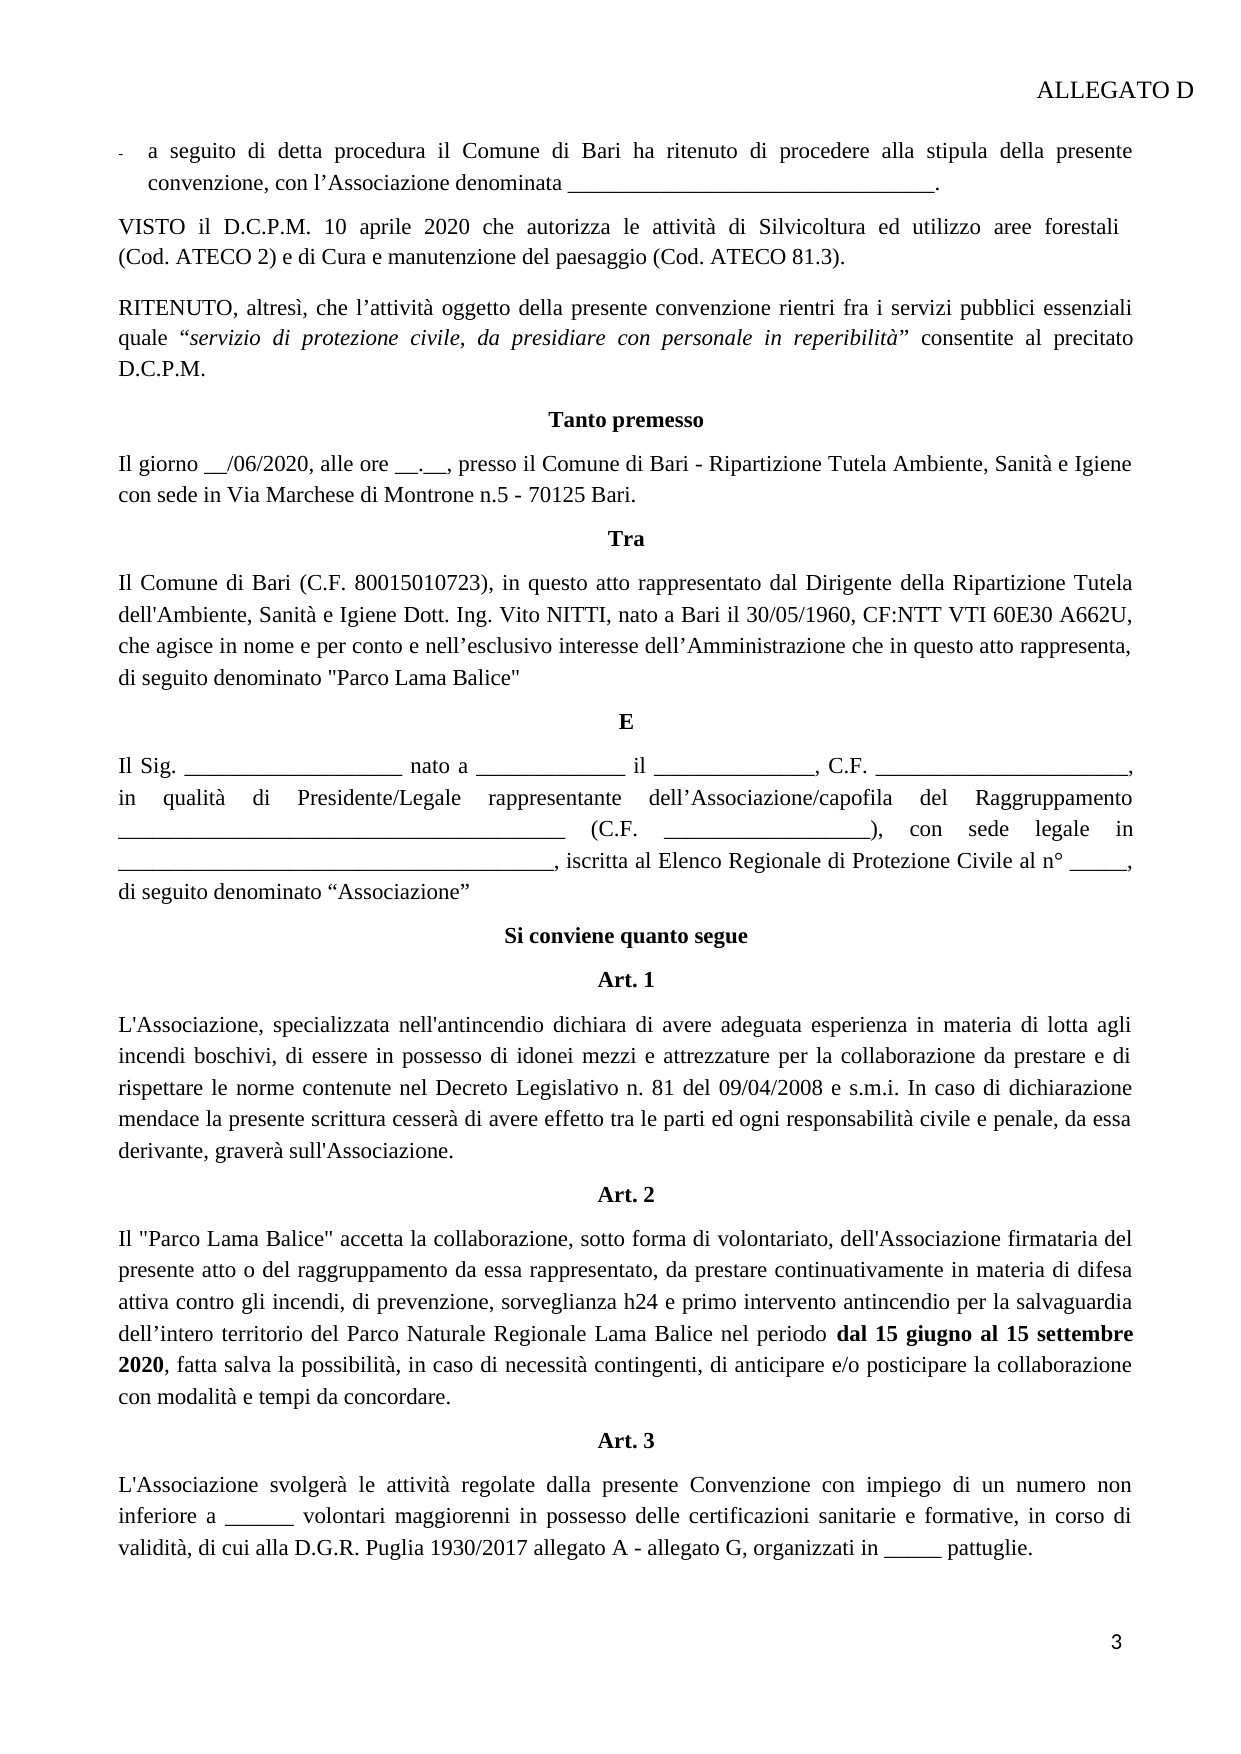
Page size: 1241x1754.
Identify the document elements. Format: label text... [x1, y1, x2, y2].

text L'Associazione, specializzata nell'antincendio dichiara di avere adeguata esperienza in materia di lotta agli incendi boschivi, di essere in possesso di idonei mezzi e attrezzature per la collaborazione da prestare e di rispettare le norme contenute nel Decreto Legislativo n. 81 del 09/04/2008 e s.m.i. In caso di dichiarazione mendace la presente scrittura cesserà di avere effetto tra le parti ed ogni responsabilità civile e penale, da essa derivante, graverà sull'Associazione. [118, 1011, 1134, 1163]
text Il giorno __/06/2020, alle ore __.__, presso il Comune di Bari - Ripartizione Tutela Ambiente, Sanità e Igiene con sede in Via Marchese di Montrone n.5 - 70125 Bari. [118, 450, 1134, 508]
text Art. 1 [118, 967, 1134, 993]
text Si conviene quanto segue [118, 922, 1134, 949]
text L'Associazione svolgerà le attività regolate dalla presente Convenzione con impiego di un numero non inferiore a ______ volontari maggiorenni in possesso delle certificazioni sanitarie e formative, in corso di validità, di cui alla D.G.R. Puglia 1930/2017 allegato A - allegato G, organizzati in _____ pattuglie. [118, 1471, 1134, 1560]
text Art. 3 [118, 1427, 1134, 1453]
text VISTO il D.C.P.M. 10 aprile 2020 che autorizza le attività di Silvicoltura ed utilizzo aree forestali (Cod. ATECO 2) e di Cura e manutenzione del paesaggio (Cod. ATECO 81.3). [118, 213, 1134, 269]
text Art. 2 [118, 1181, 1134, 1207]
text Il Comune di Bari (C.F. 80015010723), in questo atto rappresentato dal Dirigente della Ripartizione Tutela dell'Ambiente, Sanità e Igiene Dott. Ing. Vito NITTI, nato a Bari il 30/05/1960, CF:NTT VTI 60E30 A662U, che agisce in nome e per conto e nell’esclusivo interesse dell’Amministrazione che in questo atto rappresenta, di seguito denominato "Parco Lama Balice" [118, 569, 1134, 690]
text E [118, 708, 1134, 734]
text Tra [118, 525, 1134, 552]
list a seguito di detta procedura il Comune di Bari ha ritenuto di procedere alla stipula della presente convenzione, con l’Associazione denominata ________________________________. [118, 137, 1134, 195]
text Il "Parco Lama Balice" accetta la collaborazione, sotto forma di volontariato, dell'Associazione firmataria del presente atto o del raggruppamento da essa rappresentato, da prestare continuativamente in materia di difesa attiva contro gli incendi, di prevenzione, sorveglianza h24 e primo intervento antincendio per la salvaguardia dell’intero territorio del Parco Naturale Regionale Lama Balice nel periodo dal 15 giugno al 15 settembre 2020, fatta salva la possibilità, in caso di necessità contingenti, di anticipare e/o posticipare la collaborazione con modalità e tempi da concordare. [118, 1225, 1134, 1409]
text Tanto premesso [118, 406, 1134, 432]
text Il Sig. ___________________ nato a _____________ il ______________, C.F. ______________________, in qualità di Presidente/Legale rappresentante dell’Associazione/capofila del Raggruppamento _______________________________________ (C.F. __________________), con sede legale in ______________________________________, iscritta al Elenco Regionale di Protezione Civile al n° _____, di seguito denominato “Associazione” [118, 752, 1134, 905]
text RITENUTO, altresì, che l’attività oggetto della presente convenzione rientri fra i servizi pubblici essenziali quale “servizio di protezione civile, da presidiare con personale in reperibilità” consentite al precitato D.C.P.M. [118, 294, 1134, 381]
